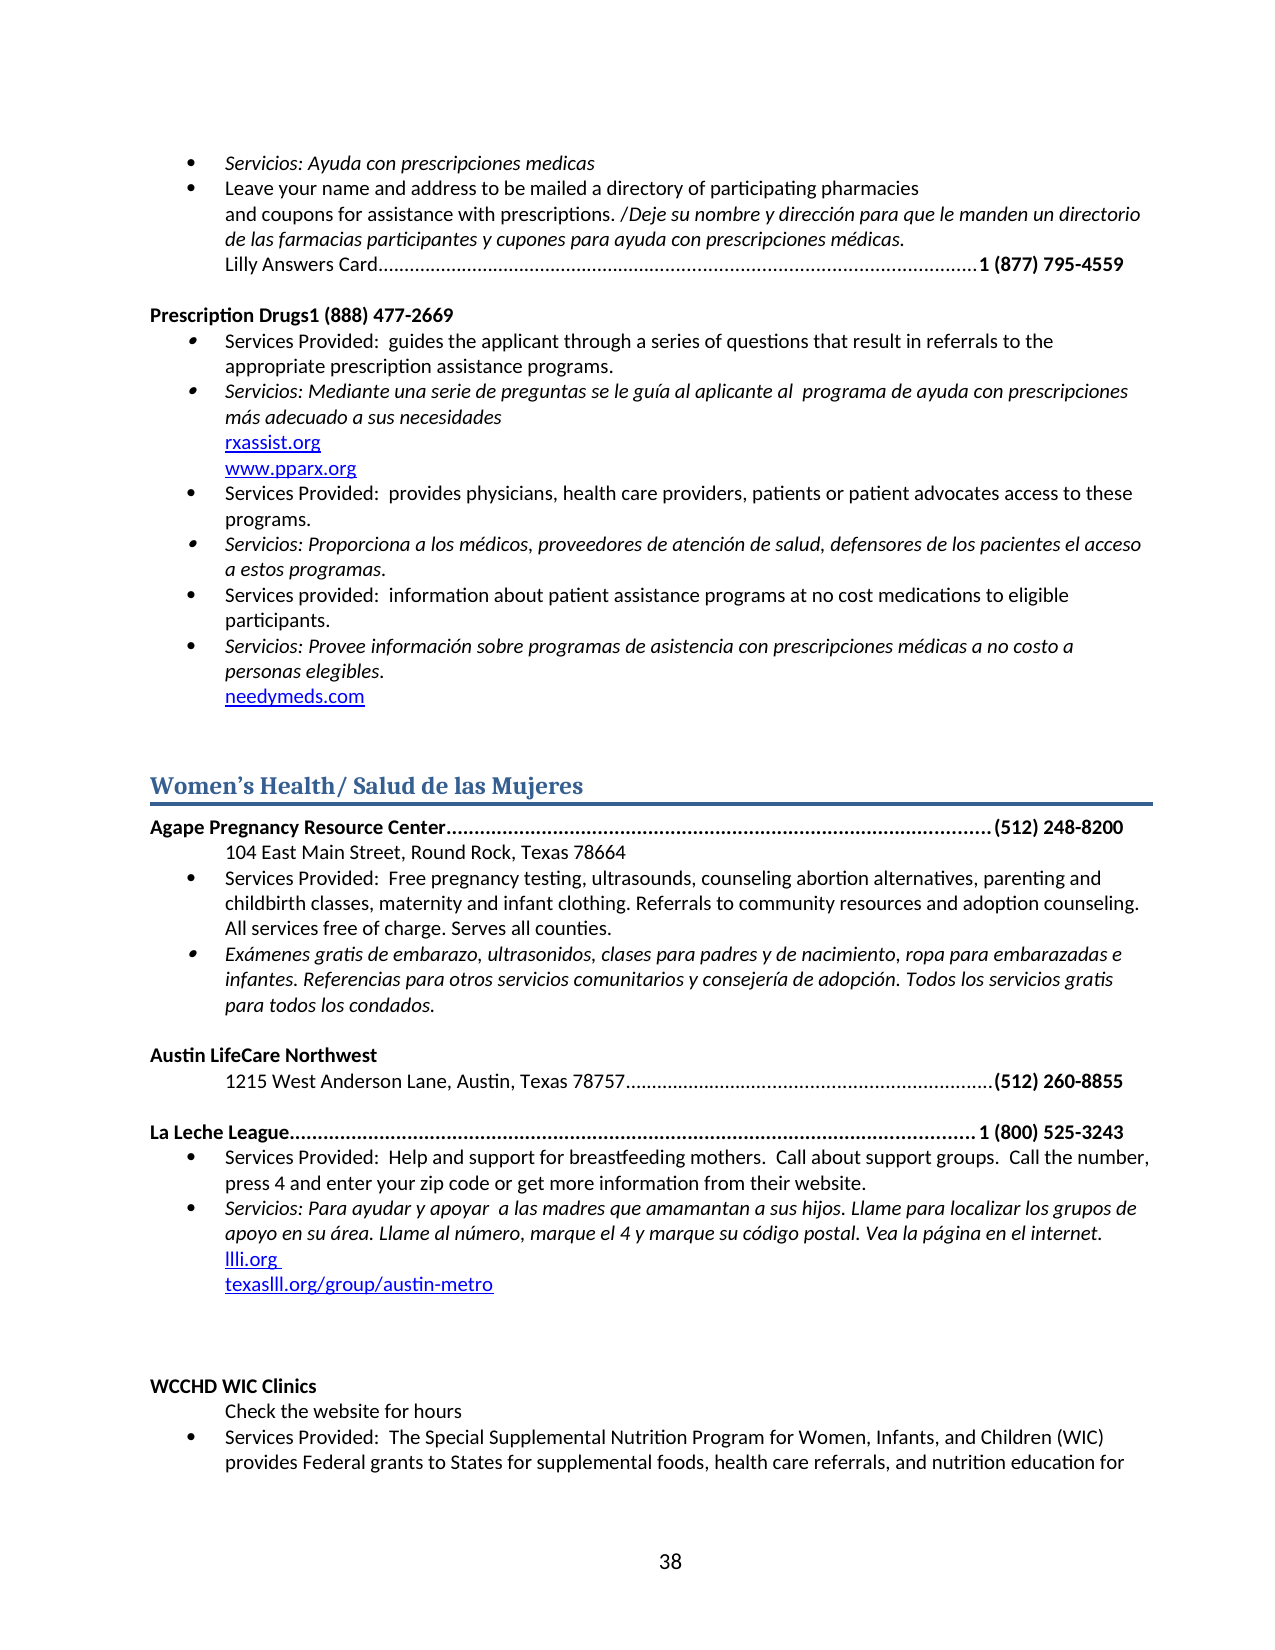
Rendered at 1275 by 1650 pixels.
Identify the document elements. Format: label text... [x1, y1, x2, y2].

text 104 East Main Street, Round Rock, Texas 78664 [150, 839, 1153, 865]
text Lilly Answers Card 1 (877) 795-4559 [150, 252, 1153, 277]
list Exámenes gratis de embarazo, ultrasonidos, clases para padres y de nacimiento, ropa para embarazadas e infantes. Referencias para otros servicios comunitarios y consejería de adopción. Todos los servicios gratis para todos los condados. [187, 941, 1153, 1017]
list Leave your name and address to be mailed a directory of participating pharmacies [187, 175, 1153, 201]
list Services Provided: provides physicians, health care providers, patients or patient advocates access to these programs. [187, 480, 1153, 531]
text www.pparx.org [225, 455, 1153, 480]
text 1215 West Anderson Lane, Austin, Texas 78757 (512) 260-8855 [150, 1068, 1153, 1093]
list Services Provided: Free pregnancy testing, ultrasounds, counseling abortion alternatives, parenting and childbirth classes, maternity and infant clothing. Referrals to community resources and adoption counseling. All services free of charge. Serves all counties. [187, 865, 1153, 941]
list Servicios: Ayuda con prescripciones medicas [187, 150, 1153, 175]
list texaslll.org/group/austin-metro [225, 1271, 1153, 1297]
text Agape Pregnancy Resource Center (512) 248-8200 [150, 814, 1153, 839]
list Servicios: Mediante una serie de preguntas se le guía al aplicante al programa de ayuda con prescripciones más adecuado a sus necesidades [187, 379, 1153, 429]
text WCCHD WIC Clinics [150, 1373, 1153, 1398]
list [187, 1424, 1153, 1475]
text Check the website for hours [150, 1398, 1153, 1424]
list Servicios: Para ayudar y apoyar a las madres que amamantan a sus hijos. Llame para localizar los grupos de apoyo en su área. Llame al número, marque el 4 y marque su código postal. Vea la página en el internet. [187, 1195, 1153, 1246]
list Services Provided: guides the applicant through a series of questions that result in referrals to the appropriate prescription assistance programs. [187, 328, 1153, 379]
text Prescription Drugs1 (888) 477-2669 [150, 302, 1153, 328]
list Servicios: Provee información sobre programas de asistencia con prescripciones médicas a no costo a personas elegibles. [187, 633, 1153, 684]
list Services Provided: Help and support for breastfeeding mothers. Call about support groups. Call the number, press 4 and enter your zip code or get more information from their website. [187, 1144, 1153, 1195]
text Austin LifeCare Northwest [150, 1043, 1153, 1068]
text rxassist.org [225, 429, 1153, 455]
list llli.org [225, 1246, 1153, 1271]
text and coupons for assistance with prescriptions. /Deje su nombre y dirección para que le manden un directorio de las farmacias participantes y cupones para ayuda con prescripciones médicas. [225, 201, 1153, 252]
subtitle Women’s Health/ Salud de las Mujeres [150, 772, 1153, 802]
list needymeds.com [225, 684, 1153, 709]
list Servicios: Proporciona a los médicos, proveedores de atención de salud, defensores de los pacientes el acceso a estos programas. [187, 531, 1153, 582]
text La Leche League 1 (800) 525-3243 [150, 1119, 1153, 1144]
list Services provided: information about patient assistance programs at no cost medications to eligible participants. [187, 582, 1153, 633]
